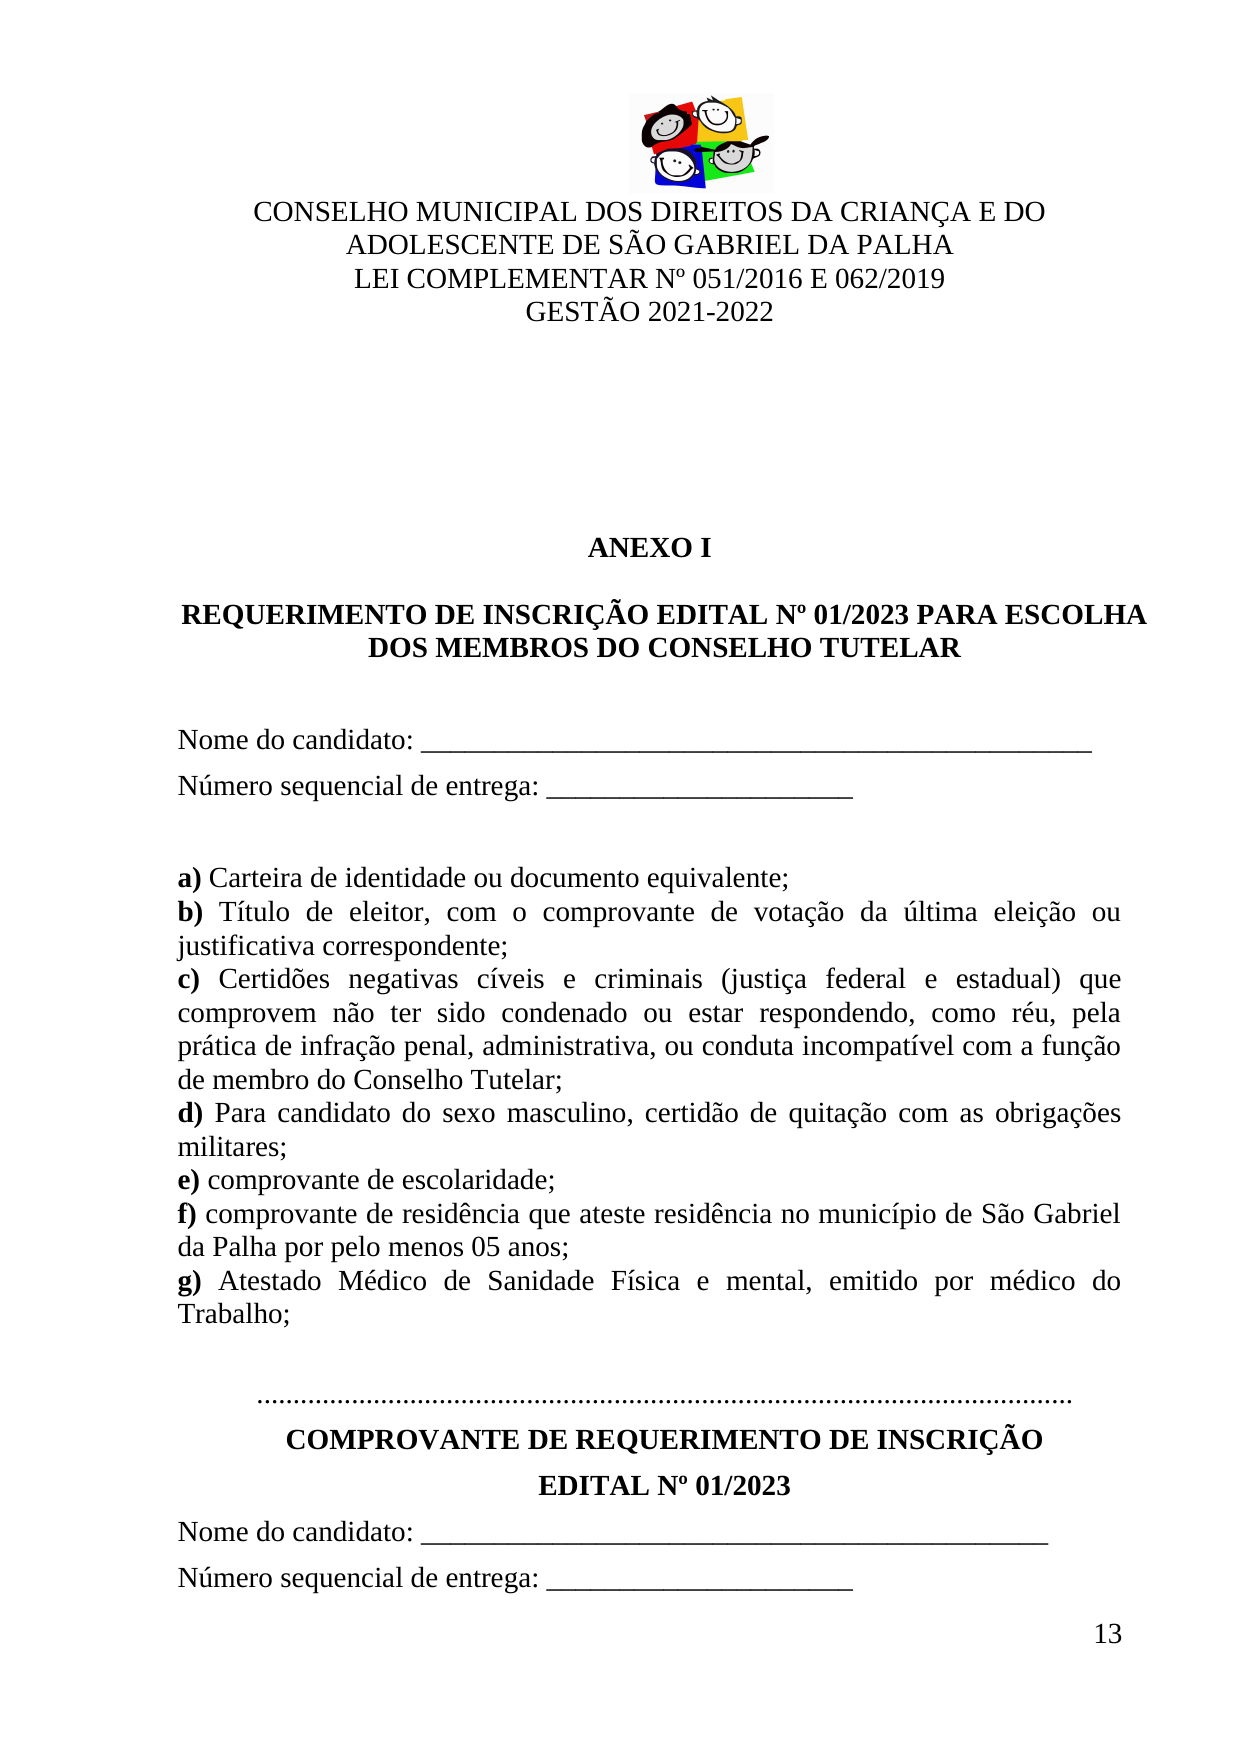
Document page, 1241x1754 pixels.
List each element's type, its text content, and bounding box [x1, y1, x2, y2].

text Nome do candidato: ______________________________________________ [177, 722, 1152, 756]
text a) Carteira de identidade ou documento equivalente; [177, 861, 1122, 894]
text Número sequencial de entrega: _____________________ [177, 768, 1152, 802]
text f) comprovante de residência que ateste residência no município de São Gabriel da Palha por pelo menos 05 anos; [177, 1196, 1122, 1263]
text COMPROVANTE DE REQUERIMENTO DE INSCRIÇÃO [177, 1422, 1152, 1456]
picture [628, 93, 774, 194]
text Nome do candidato: ___________________________________________ [177, 1514, 1152, 1548]
text d) Para candidato do sexo masculino, certidão de quitação com as obrigações militares; [177, 1095, 1122, 1162]
text ................................................................................................................ [177, 1376, 1152, 1410]
text ANEXO I [177, 530, 1122, 563]
text Número sequencial de entrega: _____________________ [177, 1560, 1075, 1594]
text b) Título de eleitor, com o comprovante de votação da última eleição ou justificativa correspondente; [177, 894, 1122, 961]
text REQUERIMENTO DE INSCRIÇÃO EDITAL Nº 01/2023 PARA ESCOLHA DOS MEMBROS DO CONSELHO TUTELAR [177, 597, 1152, 664]
text c) Certidões negativas cíveis e criminais (justiça federal e estadual) que comprovem não ter sido condenado ou estar respondendo, como réu, pela prática de infração penal, administrativa, ou conduta incompatível com a função de membro do Conselho Tutelar; [177, 961, 1122, 1095]
text g) Atestado Médico de Sanidade Física e mental, emitido por médico do Trabalho; [177, 1263, 1122, 1330]
text EDITAL Nº 01/2023 [177, 1468, 1152, 1502]
text e) comprovante de escolaridade; [177, 1162, 1122, 1196]
